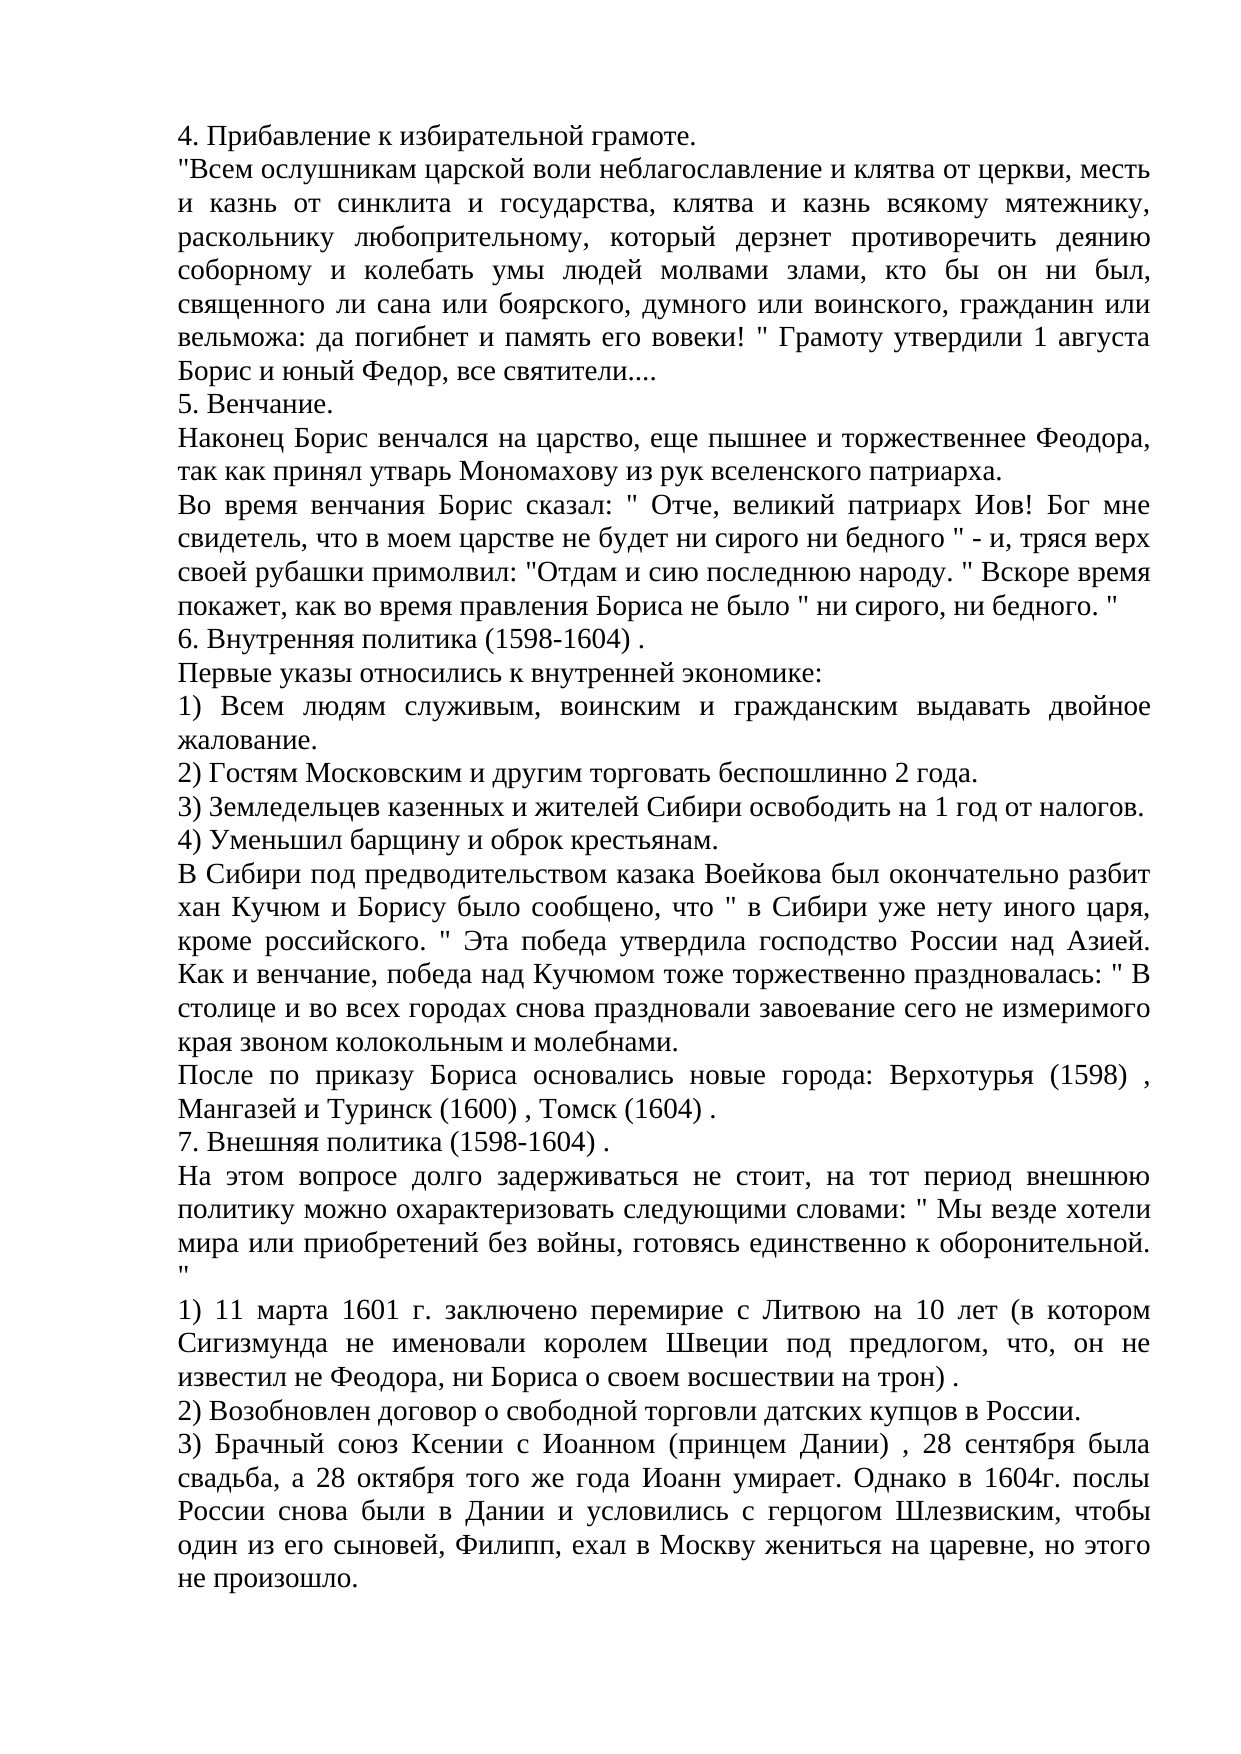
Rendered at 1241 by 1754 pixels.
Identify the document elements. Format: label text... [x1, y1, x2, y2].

text "Всем ослушникам царской воли неблагославление и клятва от церкви, месть и казнь от синклита и государства, клятва и казнь всякому мятежнику, раскольнику любопрительному, который дерзнет противоречить деянию соборному и колебать умы людей молвами злами, кто бы он ни был, священного ли сана или боярского, думного или воинского, гражданин или вельможа: да погибнет и память его вовеки! " Грамоту утвердили 1 августа Борис и юный Федор, все святители.... [177, 152, 1152, 386]
text 1) 11 марта 1601 г. заключено перемирие с Литвою на 10 лет (в котором Сигизмунда не именовали королем Швеции под предлогом, что, он не известил не Феодора, ни Бориса о своем восшествии на трон) . [177, 1292, 1152, 1393]
text 2) Гостям Московским и другим торговать беспошлинно 2 года. [177, 755, 1152, 789]
text 4. Прибавление к избирательной грамоте. [177, 118, 1152, 152]
text 1) Всем людям служивым, воинским и гражданским выдавать двойное жалование. [177, 688, 1152, 755]
text 2) Возобновлен договор о свободной торговли датских купцов в России. [177, 1393, 1152, 1426]
text 5. Венчание. [177, 386, 1152, 420]
text 3) Земледельцев казенных и жителей Сибири освободить на 1 год от налогов. [177, 789, 1152, 822]
text 6. Внутренняя политика (1598-1604) . [177, 621, 1152, 655]
text 4) Уменьшил барщину и оброк крестьянам. [177, 822, 1152, 856]
text В Сибири под предводительством казака Воейкова был окончательно разбит хан Кучюм и Борису было сообщено, что " в Сибири уже нету иного царя, кроме российского. " Эта победа утвердила господство России над Азией. Как и венчание, победа над Кучюмом тоже торжественно праздновалась: " В столице и во всех городах снова праздновали завоевание сего не измеримого края звоном колокольным и молебнами. [177, 856, 1152, 1057]
text После по приказу Бориса основались новые города: Верхотурья (1598) , Мангазей и Туринск (1600) , Томск (1604) . [177, 1057, 1152, 1124]
text На этом вопросе долго задерживаться не стоит, на тот период внешнюю политику можно охарактеризовать следующими словами: " Мы везде хотели мира или приобретений без войны, готовясь единственно к оборонительной. " [177, 1158, 1152, 1292]
text Первые указы относились к внутренней экономике: [177, 655, 1152, 688]
text Наконец Борис венчался на царство, еще пышнее и торжественнее Феодора, так как принял утварь Мономахову из рук вселенского патриарха. [177, 420, 1152, 487]
text 3) Брачный союз Ксении с Иоанном (принцем Дании) , 28 сентября была свадьба, а 28 октября того же года Иоанн умирает. Однако в 1604г. послы России снова были в Дании и условились с герцогом Шлезвиским, чтобы один из его сыновей, Филипп, ехал в Москву жениться на царевне, но этого не произошло. [177, 1426, 1152, 1594]
text Во время венчания Борис сказал: " Отче, великий патриарх Иов! Бог мне свидетель, что в моем царстве не будет ни сирого ни бедного " - и, тряся верх своей рубашки примолвил: "Отдам и сию последнюю народу. " Вскоре время покажет, как во время правления Бориса не было " ни сирого, ни бедного. " [177, 487, 1152, 621]
text 7. Внешняя политика (1598-1604) . [177, 1124, 1152, 1158]
